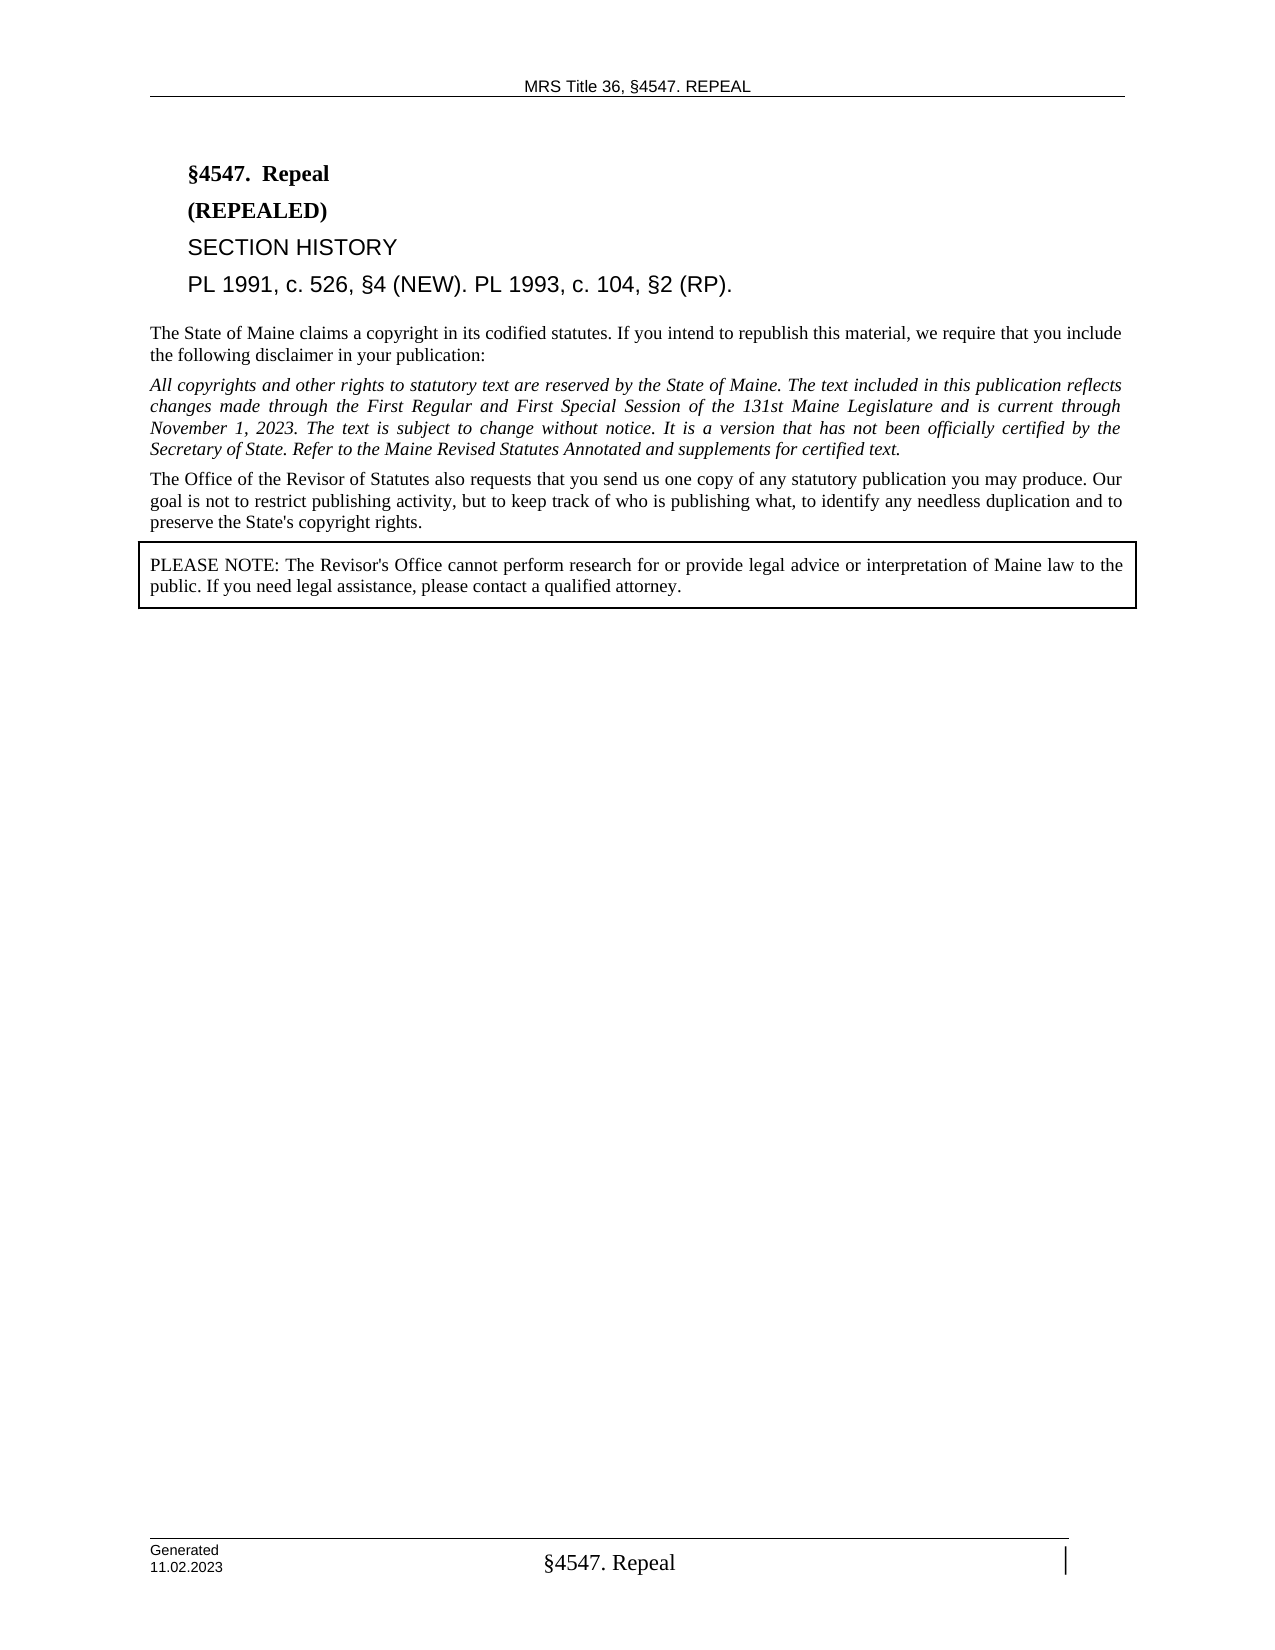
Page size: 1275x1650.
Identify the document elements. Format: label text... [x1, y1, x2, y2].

text SECTION HISTORY [187, 234, 1125, 260]
text The State of Maine claims a copyright in its codified statutes. If you intend to republish this material, we require that you include the following disclaimer in your publication: [150, 322, 1125, 365]
text The Office of the Revisor of Statutes also requests that you send us one copy of any statutory publication you may produce. Our goal is not to restrict publishing activity, but to keep track of who is publishing what, to identify any needless duplication and to preserve the State's copyright rights. [150, 468, 1125, 533]
text All copyrights and other rights to statutory text are reserved by the State of Maine. The text included in this publication reflects changes made through the First Regular and First Special Session of the 131st Maine Legislature and is current through November 1, 2023 . The text is subject to change without notice. It is a version that has not been officially certified by the Secretary of State. Refer to the Maine Revised Statutes Annotated and supplements for certified text. [150, 373, 1125, 460]
text PLEASE NOTE: The Revisor's Office cannot perform research for or provide legal advice or interpretation of Maine law to the public. If you need legal assistance, please contact a qualified attorney. [140, 543, 1135, 607]
text PL 1991, c. 526, §4 (NEW). PL 1993, c. 104, §2 (RP). [187, 271, 1125, 297]
text (REPEALED) [187, 197, 1125, 223]
text §4547. Repeal [187, 160, 1125, 187]
